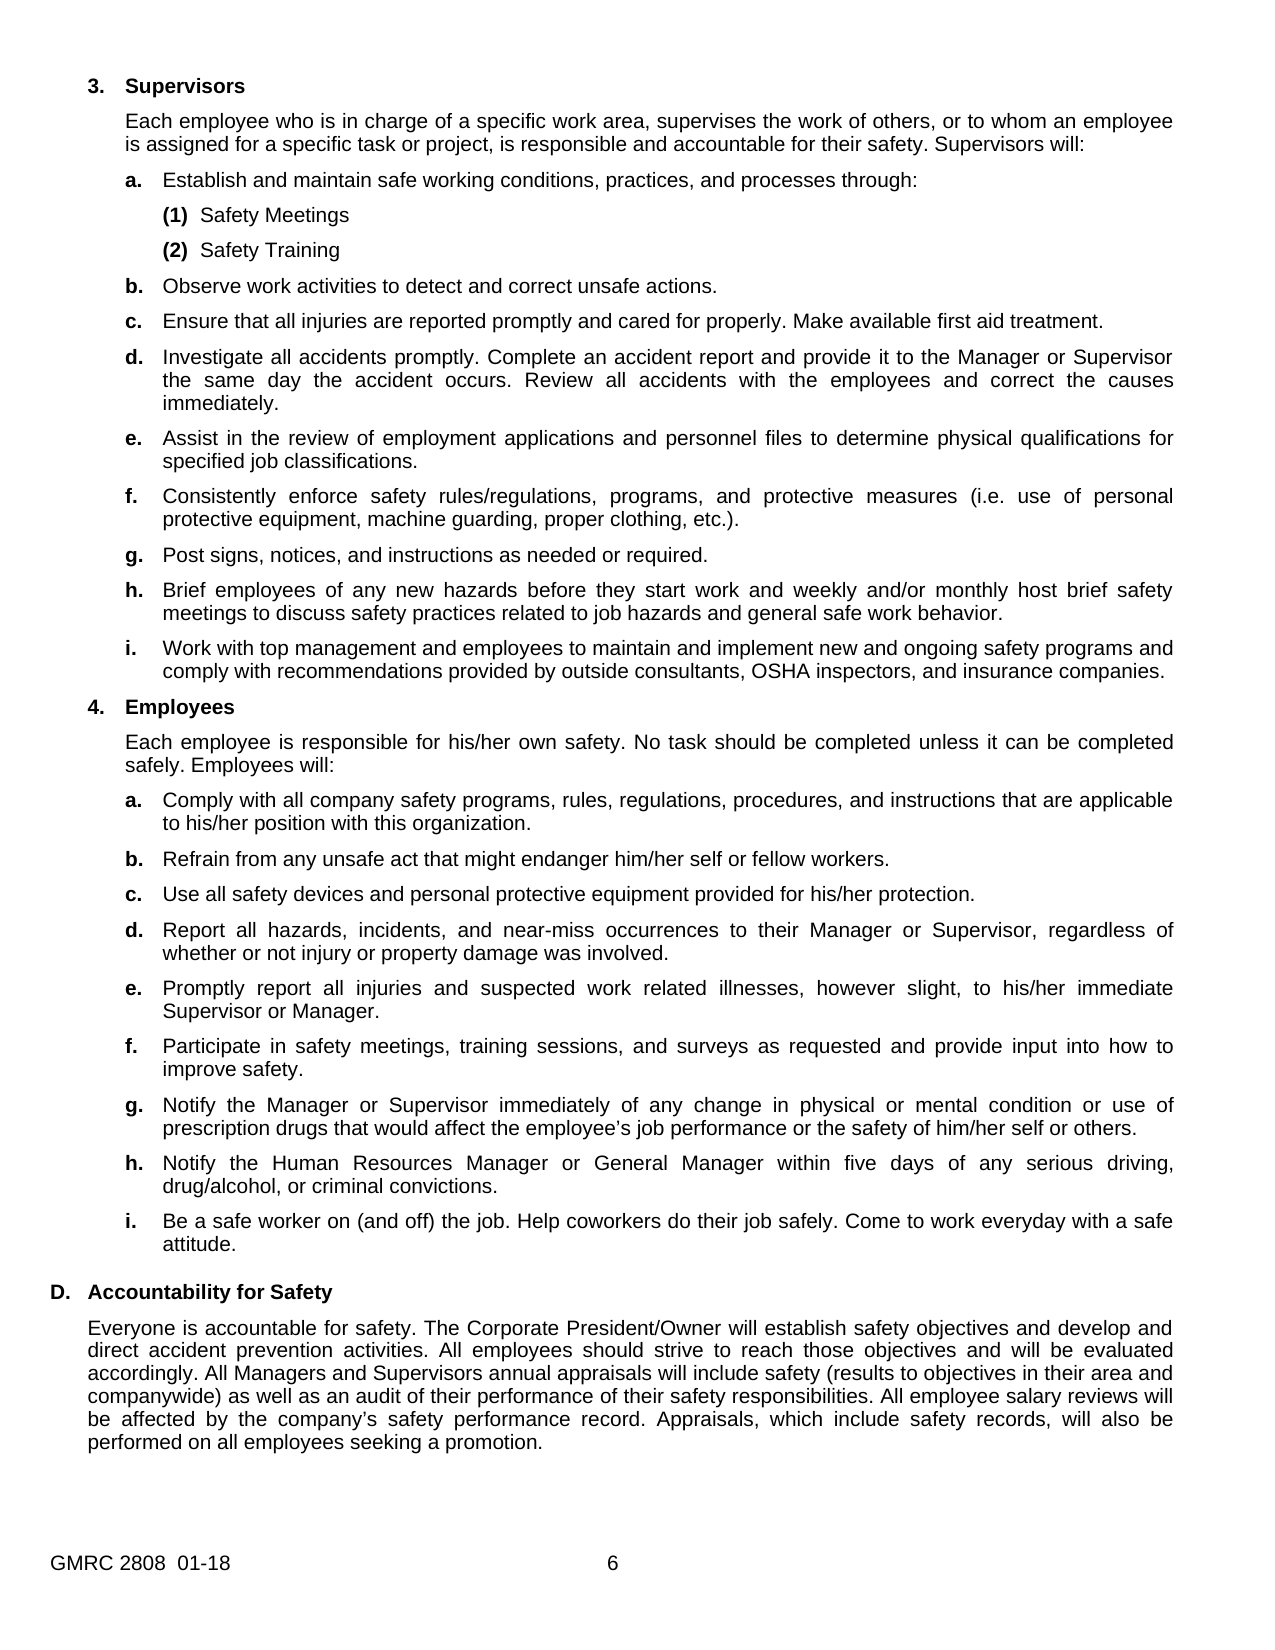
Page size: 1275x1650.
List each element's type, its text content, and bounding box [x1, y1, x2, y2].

text a. Comply with all company safety programs, rules, regulations, procedures, and instructions that are applicable to his/her position with this organization. [125, 789, 1175, 835]
text f. Consistently enforce safety rules/regulations, programs, and protective measures (i.e. use of personal protective equipment, machine guarding, proper clothing, etc.). [125, 485, 1175, 531]
text 4. Employees [87, 696, 1175, 719]
text Everyone is accountable for safety. The Corporate President/Owner will establish safety objectives and develop and direct accident prevention activities. All employees should strive to reach those objectives and will be evaluated accordingly. All Managers and Supervisors annual appraisals will include safety (results to objectives in their area and companywide) as well as an audit of their performance of their safety responsibilities. All employee salary reviews will be affected by the company’s safety performance record. Appraisals, which include safety records, will also be performed on all employees seeking a promotion. [87, 1317, 1175, 1454]
text 3. Supervisors [87, 75, 1175, 98]
text e. Assist in the review of employment applications and personnel files to determine physical qualifications for specified job classifications. [125, 427, 1175, 473]
text e. Promptly report all injuries and suspected work related illnesses, however slight, to his/her immediate Supervisor or Manager. [125, 977, 1175, 1023]
text b. Observe work activities to detect and correct unsafe actions. [125, 275, 1175, 298]
text d. Investigate all accidents promptly. Complete an accident report and provide it to the Manager or Supervisor the same day the accident occurs. Review all accidents with the employees and correct the causes immediately. [125, 346, 1175, 414]
subtitle D. Accountability for Safety [50, 1281, 1175, 1304]
text (1) Safety Meetings [162, 204, 1175, 227]
text i. Work with top management and employees to maintain and implement new and ongoing safety programs and comply with recommendations provided by outside consultants, OSHA inspectors, and insurance companies. [125, 637, 1175, 683]
text h. Brief employees of any new hazards before they start work and weekly and/or monthly host brief safety meetings to discuss safety practices related to job hazards and general safe work behavior. [125, 579, 1175, 625]
text c. Use all safety devices and personal protective equipment provided for his/her protection. [125, 883, 1175, 906]
text d. Report all hazards, incidents, and near-miss occurrences to their Manager or Supervisor, regardless of whether or not injury or property damage was involved. [125, 919, 1175, 964]
text (2) Safety Training [162, 239, 1175, 262]
text c. Ensure that all injuries are reported promptly and cared for properly. Make available first aid treatment. [125, 310, 1175, 333]
text f. Participate in safety meetings, training sessions, and surveys as requested and provide input into how to improve safety. [125, 1035, 1175, 1081]
text Each employee is responsible for his/her own safety. No task should be completed unless it can be completed safely. Employees will: [125, 731, 1175, 777]
text g. Post signs, notices, and instructions as needed or required. [125, 544, 1175, 567]
text h. Notify the Human Resources Manager or General Manager within five days of any serious driving, drug/alcohol, or criminal convictions. [125, 1152, 1175, 1198]
text i. Be a safe worker on (and off) the job. Help coworkers do their job safely. Come to work everyday with a safe attitude. [125, 1210, 1175, 1256]
text a. Establish and maintain safe working conditions, practices, and processes through: [125, 169, 1175, 192]
text g. Notify the Manager or Supervisor immediately of any change in physical or mental condition or use of prescription drugs that would affect the employee’s job performance or the safety of him/her self or others. [125, 1094, 1175, 1139]
text Each employee who is in charge of a specific work area, supervises the work of others, or to whom an employee is assigned for a specific task or project, is responsible and accountable for their safety. Supervisors will: [125, 110, 1175, 156]
text b. Refrain from any unsafe act that might endanger him/her self or fellow workers. [125, 848, 1175, 871]
